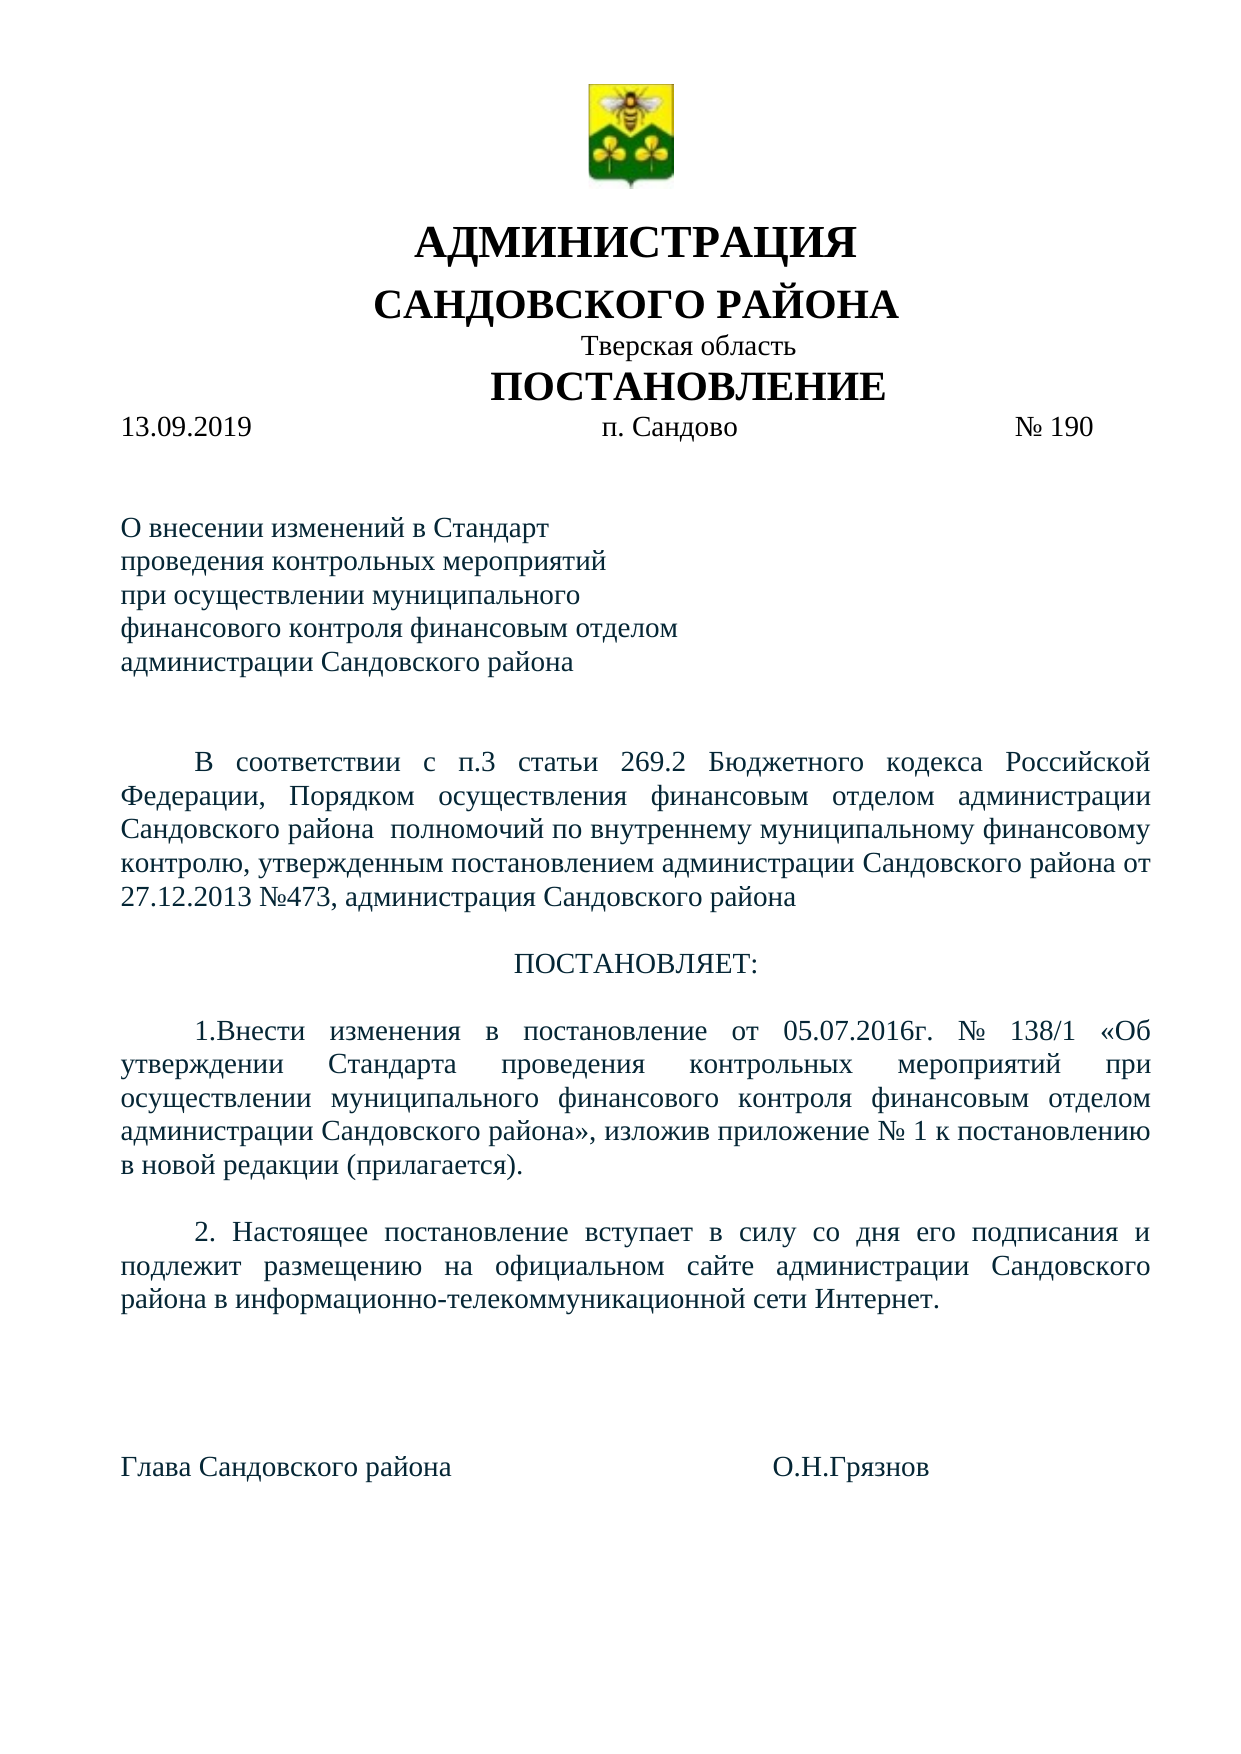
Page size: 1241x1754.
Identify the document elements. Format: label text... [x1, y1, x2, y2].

text АДМИНИСТРАЦИЯ [120, 214, 1152, 267]
text В соответствии с п.3 статьи 269.2 Бюджетного кодекса Российской Федерации, Порядком осуществления финансовым отделом администрации Сандовского района полномочий по внутреннему муниципальному финансовому контролю, утвержденным постановлением администрации Сандовского района от 27.12.2013 №473, администрация Сандовского района [120, 744, 1152, 912]
text О внесении изменений в Стандарт [120, 510, 1152, 543]
text Глава Сандовского района О.Н.Грязнов [120, 1449, 1152, 1482]
text проведения контрольных мероприятий [120, 543, 1152, 577]
text 13.09.2019 п. Сандово № 190 [120, 409, 1152, 443]
text при осуществлении муниципального [120, 577, 1152, 610]
text финансового контроля финансовым отделом [120, 610, 1152, 644]
text 2. Настоящее постановление вступает в силу со дня его подписания и подлежит размещению на официальном сайте администрации Сандовского района в информационно-телекоммуникационной сети Интернет. [120, 1214, 1152, 1315]
text администрации Сандовского района [120, 644, 1152, 677]
subtitle ПОСТАНОВЛЕНИЕ [120, 361, 1152, 409]
text ПОСТАНОВЛЯЕТ: [120, 946, 1152, 979]
subtitle Тверская область [120, 328, 1152, 361]
text САНДОВСКОГО РАЙОНА [120, 280, 1152, 328]
text 1.Внести изменения в постановление от 05.07.2016г. № 138/1 «Об утверждении Стандарта проведения контрольных мероприятий при осуществлении муниципального финансового контроля финансовым отделом администрации Сандовского района», изложив приложение № 1 к постановлению в новой редакции (прилагается). [120, 1013, 1152, 1181]
